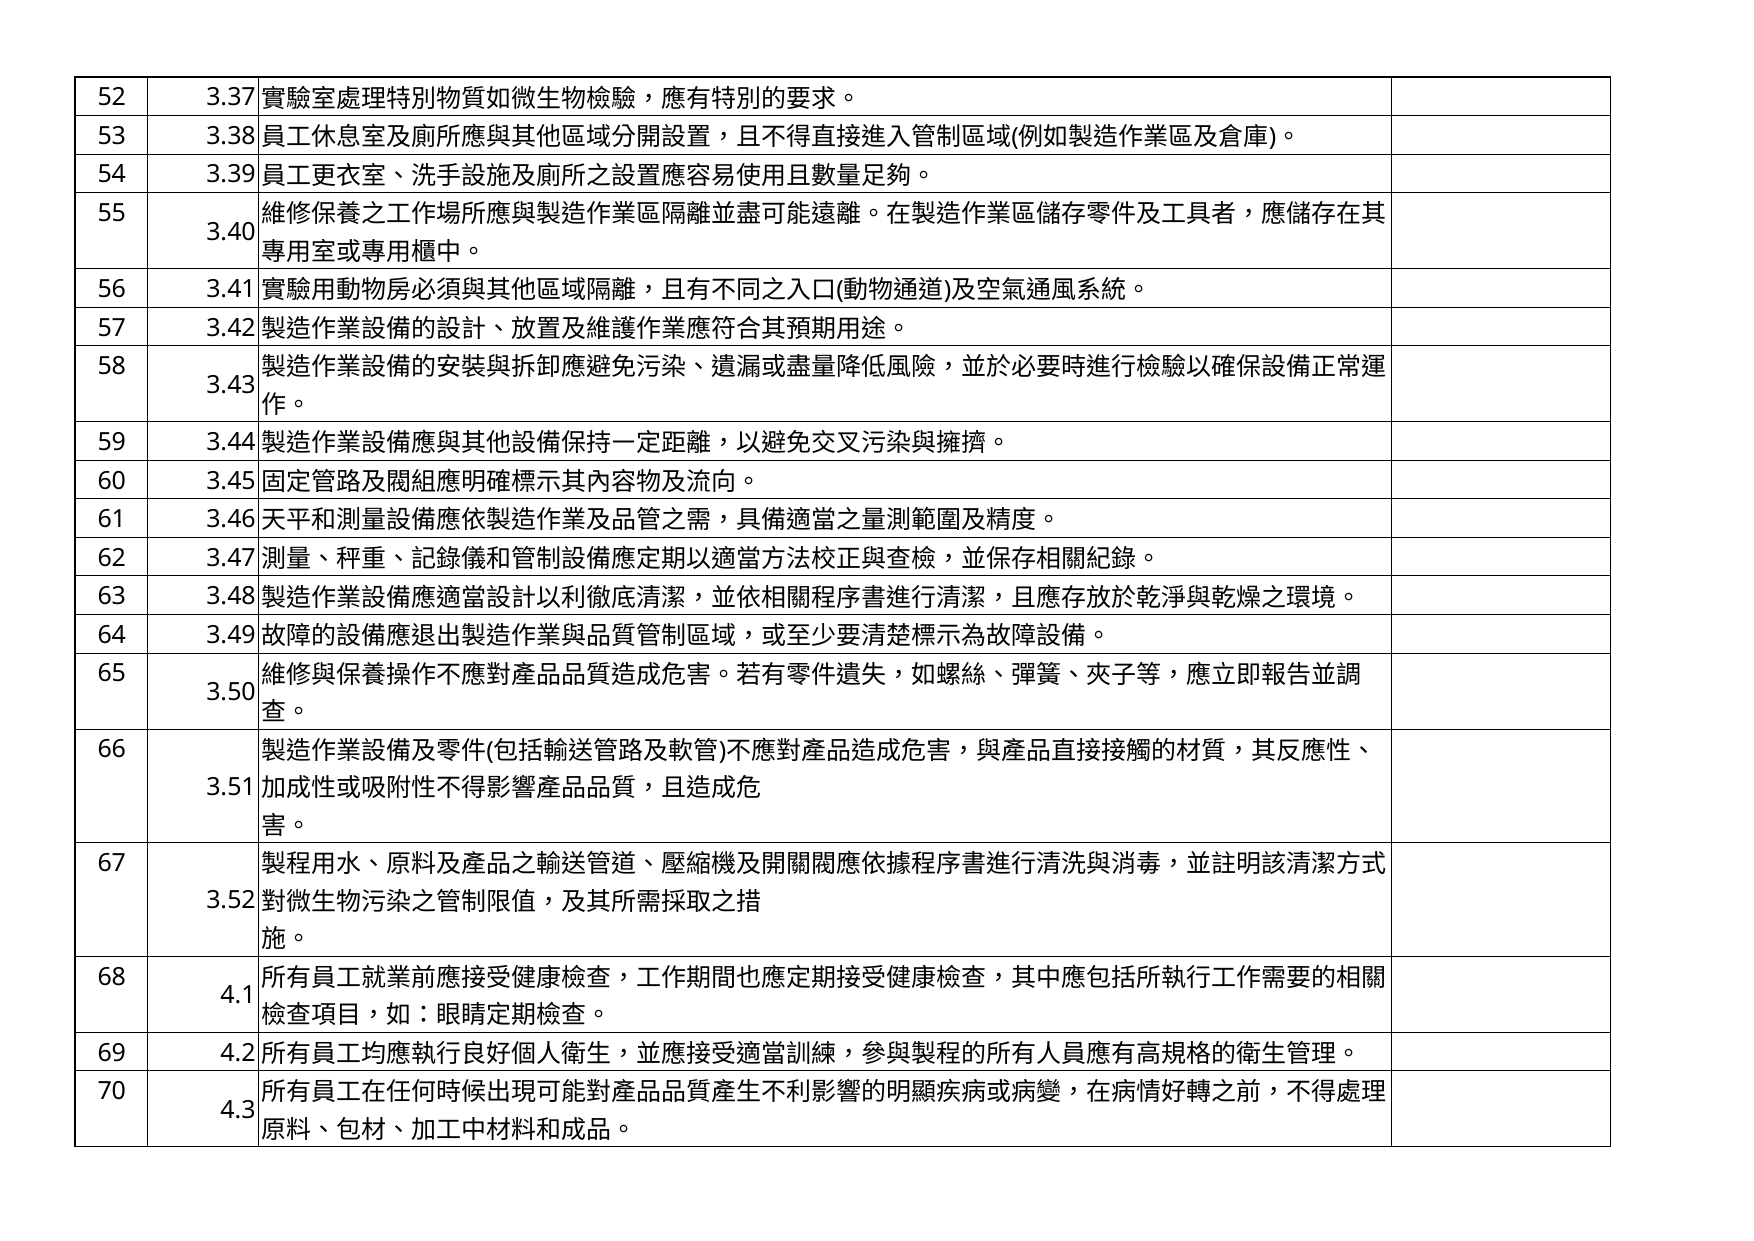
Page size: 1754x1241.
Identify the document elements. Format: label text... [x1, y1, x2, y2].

table_cell 固定管路及閥組應明確標示其內容物及流向。 [259, 461, 1391, 498]
table_cell 3.44 [148, 422, 258, 460]
table_cell 3.50 [148, 654, 258, 728]
table_cell 製程用水、原料及產品之輸送管道、壓縮機及開關閥應依據程序書進行清洗與消毒，並註明該清潔方式對微生物污染之管制限值，及其所需採取之措 施。 [259, 843, 1391, 956]
table_cell 所有員工均應執行良好個人衛生，並應接受適當訓練，參與製程的所有人員應有高規格的衛生管理。 [259, 1033, 1391, 1070]
table_cell 3.52 [148, 843, 258, 956]
table_cell 實驗用動物房必須與其他區域隔離，且有不同之入口(動物通道)及空氣通風系統。 [259, 269, 1391, 307]
table_cell 60 [76, 461, 147, 498]
table_cell 員工休息室及廁所應與其他區域分開設置，且不得直接進入管制區域(例如製造作業區及倉庫)。 [259, 116, 1391, 153]
table_cell 54 [76, 155, 147, 192]
table_cell 69 [76, 1033, 147, 1070]
table_cell 3.43 [148, 346, 258, 421]
table_cell 3.38 [148, 116, 258, 153]
table_cell 61 [76, 499, 147, 537]
table_cell 3.46 [148, 499, 258, 537]
table_cell [1392, 615, 1610, 652]
table_cell [1392, 843, 1610, 956]
table_cell [1392, 346, 1610, 421]
table_cell 故障的設備應退出製造作業與品質管制區域，或至少要清楚標示為故障設備。 [259, 615, 1391, 652]
table_cell [1392, 538, 1610, 575]
table_cell [1392, 730, 1610, 842]
table_cell 3.42 [148, 308, 258, 345]
table_cell 維修與保養操作不應對產品品質造成危害。若有零件遺失，如螺絲、彈簧、夾子等，應立即報告並調查。 [259, 654, 1391, 728]
table_cell 4.2 [148, 1033, 258, 1070]
table_cell 56 [76, 269, 147, 307]
table_cell [1392, 78, 1610, 115]
table_cell 66 [76, 730, 147, 842]
table_cell 65 [76, 654, 147, 728]
table_cell 3.39 [148, 155, 258, 192]
table_cell 57 [76, 308, 147, 345]
table_cell 68 [76, 957, 147, 1032]
table_cell 製造作業設備應與其他設備保持㇐定距離，以避免交叉污染與擁擠。 [259, 422, 1391, 460]
table_cell [1392, 308, 1610, 345]
table_cell 4.3 [148, 1071, 258, 1146]
table_cell 4.1 [148, 957, 258, 1032]
table_cell [1392, 422, 1610, 460]
table_cell 3.41 [148, 269, 258, 307]
table_cell 製造作業設備及零件(包括輸送管路及軟管)不應對產品造成危害，與產品直接接觸的材質，其反應性、加成性或吸附性不得影響產品品質，且造成危 害。 [259, 730, 1391, 842]
table_cell 3.37 [148, 78, 258, 115]
table_cell 製造作業設備應適當設計以利徹底清潔，並依相關程序書進行清潔，且應存放於乾淨與乾燥之環境。 [259, 576, 1391, 614]
table_cell 52 [76, 78, 147, 115]
table_cell 3.45 [148, 461, 258, 498]
table_cell 3.48 [148, 576, 258, 614]
table_cell 測量、秤重、記錄儀和管制設備應定期以適當方法校正與查檢，並保存相關紀錄。 [259, 538, 1391, 575]
table_cell 55 [76, 193, 147, 268]
table_cell [1392, 1071, 1610, 1146]
table_cell [1392, 155, 1610, 192]
table_cell 製造作業設備的安裝與拆卸應避免污染、遺漏或盡量降低風險，並於必要時進行檢驗以確保設備正常運作。 [259, 346, 1391, 421]
table_cell 所有員工在任何時候出現可能對產品品質產生不利影響的明顯疾病或病變，在病情好轉之前，不得處理原料、包材、加工中材料和成品。 [259, 1071, 1391, 1146]
table_cell 67 [76, 843, 147, 956]
table_cell 3.51 [148, 730, 258, 842]
table_cell 53 [76, 116, 147, 153]
table_cell 所有員工就業前應接受健康檢查，工作期間也應定期接受健康檢查，其中應包括所執行工作需要的相關檢查項目，如：眼睛定期檢查。 [259, 957, 1391, 1032]
table_cell 天平和測量設備應依製造作業及品管之需，具備適當之量測範圍及精度。 [259, 499, 1391, 537]
table_cell [1392, 654, 1610, 728]
table_cell [1392, 461, 1610, 498]
table_cell 70 [76, 1071, 147, 1146]
table_cell 58 [76, 346, 147, 421]
table_cell [1392, 116, 1610, 153]
table_cell 3.47 [148, 538, 258, 575]
table_cell [1392, 269, 1610, 307]
table_cell 63 [76, 576, 147, 614]
table_cell [1392, 193, 1610, 268]
table_cell [1392, 957, 1610, 1032]
table_cell [1392, 576, 1610, 614]
table_cell 3.40 [148, 193, 258, 268]
table_cell 維修保養之工作場所應與製造作業區隔離並盡可能遠離。在製造作業區儲存零件及工具者，應儲存在其專用室或專用櫃中。 [259, 193, 1391, 268]
table_cell 實驗室處理特別物質如微生物檢驗，應有特別的要求。 [259, 78, 1391, 115]
table_cell 59 [76, 422, 147, 460]
table_cell 64 [76, 615, 147, 652]
table_cell 62 [76, 538, 147, 575]
table_cell 員工更衣室、洗手設施及廁所之設置應容易使用且數量足夠。 [259, 155, 1391, 192]
table_cell [1392, 1033, 1610, 1070]
table_cell 製造作業設備的設計、放置及維護作業應符合其預期用途。 [259, 308, 1391, 345]
table_cell 3.49 [148, 615, 258, 652]
table_cell [1392, 499, 1610, 537]
